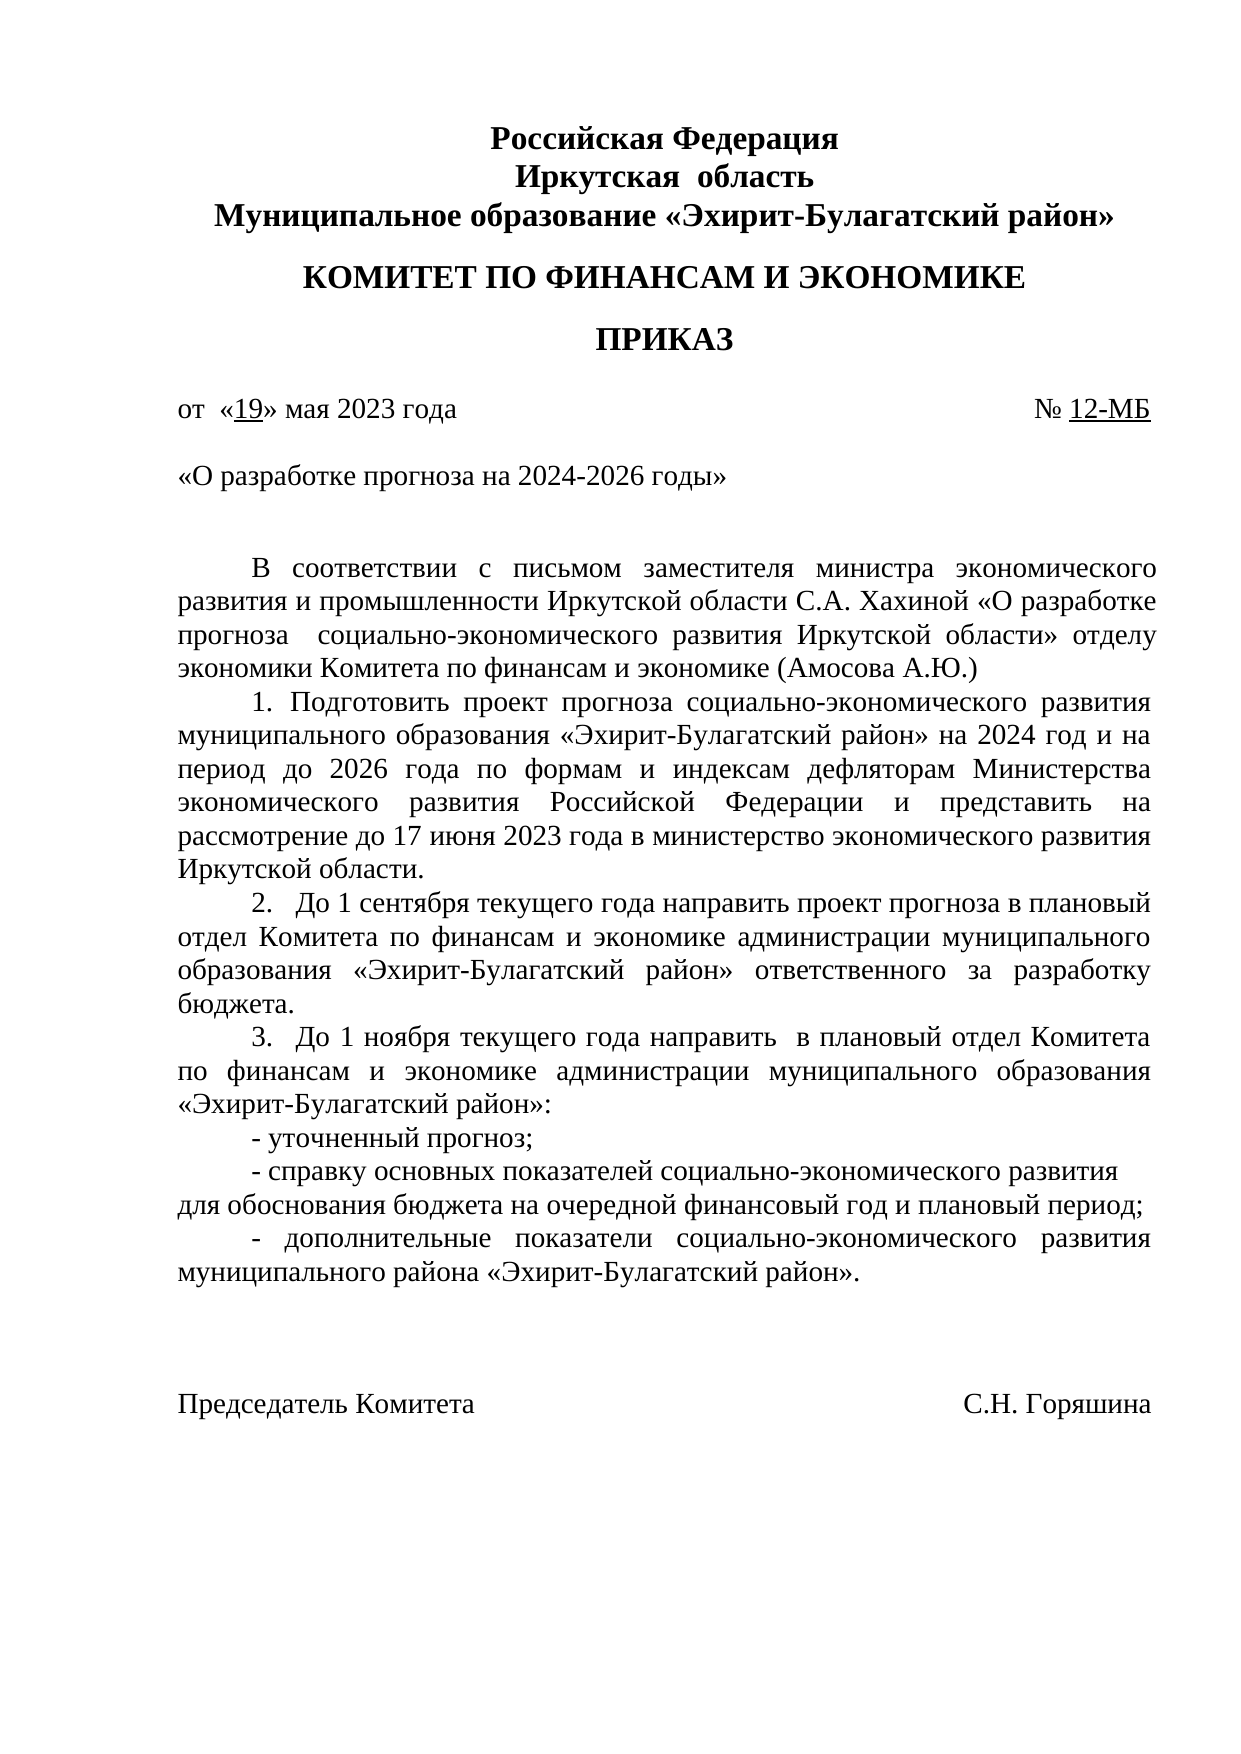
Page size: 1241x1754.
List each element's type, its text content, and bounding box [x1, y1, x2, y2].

text В соответствии с письмом заместителя министра экономического развития и промышленности Иркутской области С.А. Хахиной «О разработке прогноза социально-экономического развития Иркутской области» отделу экономики Комитета по финансам и экономике (Амосова А.Ю.) [177, 550, 1158, 684]
text Российская Федерация [177, 118, 1152, 156]
text «О разработке прогноза на 2024-2026 годы» [177, 458, 1152, 492]
text Иркутская область [177, 156, 1152, 195]
text Муниципальное образование «Эхирит-Булагатский район» [177, 195, 1152, 233]
list До 1 сентября текущего года направить проект прогноза в плановый отдел Комитета по финансам и экономике администрации муниципального образования «Эхирит-Булагатский район» ответственного за разработку бюджета. [177, 885, 1152, 1019]
list - уточненный прогноз; [177, 1120, 1152, 1153]
list Подготовить проект прогноза социально-экономического развития муниципального образования «Эхирит-Булагатский район» на 2024 год и на период до 2026 года по формам и индексам дефляторам Министерства экономического развития Российской Федерации и представить на рассмотрение до 17 июня 2023 года в министерство экономического развития Иркутской области. [177, 684, 1152, 885]
text от «19» мая 2023 года № 12-МБ [177, 391, 1152, 425]
subtitle ПРИКАЗ [177, 319, 1152, 358]
text Председатель Комитета С.Н. Горяшина [177, 1386, 1152, 1419]
list - справку основных показателей социально-экономического развития для обоснования бюджета на очередной финансовый год и плановый период; [177, 1153, 1152, 1221]
list До 1 ноября текущего года направить в плановый отдел Комитета по финансам и экономике администрации муниципального образования «Эхирит-Булагатский район»: [177, 1019, 1152, 1120]
list - дополнительные показатели социально-экономического развития муниципального района «Эхирит-Булагатский район». [177, 1221, 1152, 1288]
subtitle КОМИТЕТ ПО ФИНАНСАМ И ЭКОНОМИКЕ [177, 257, 1152, 296]
